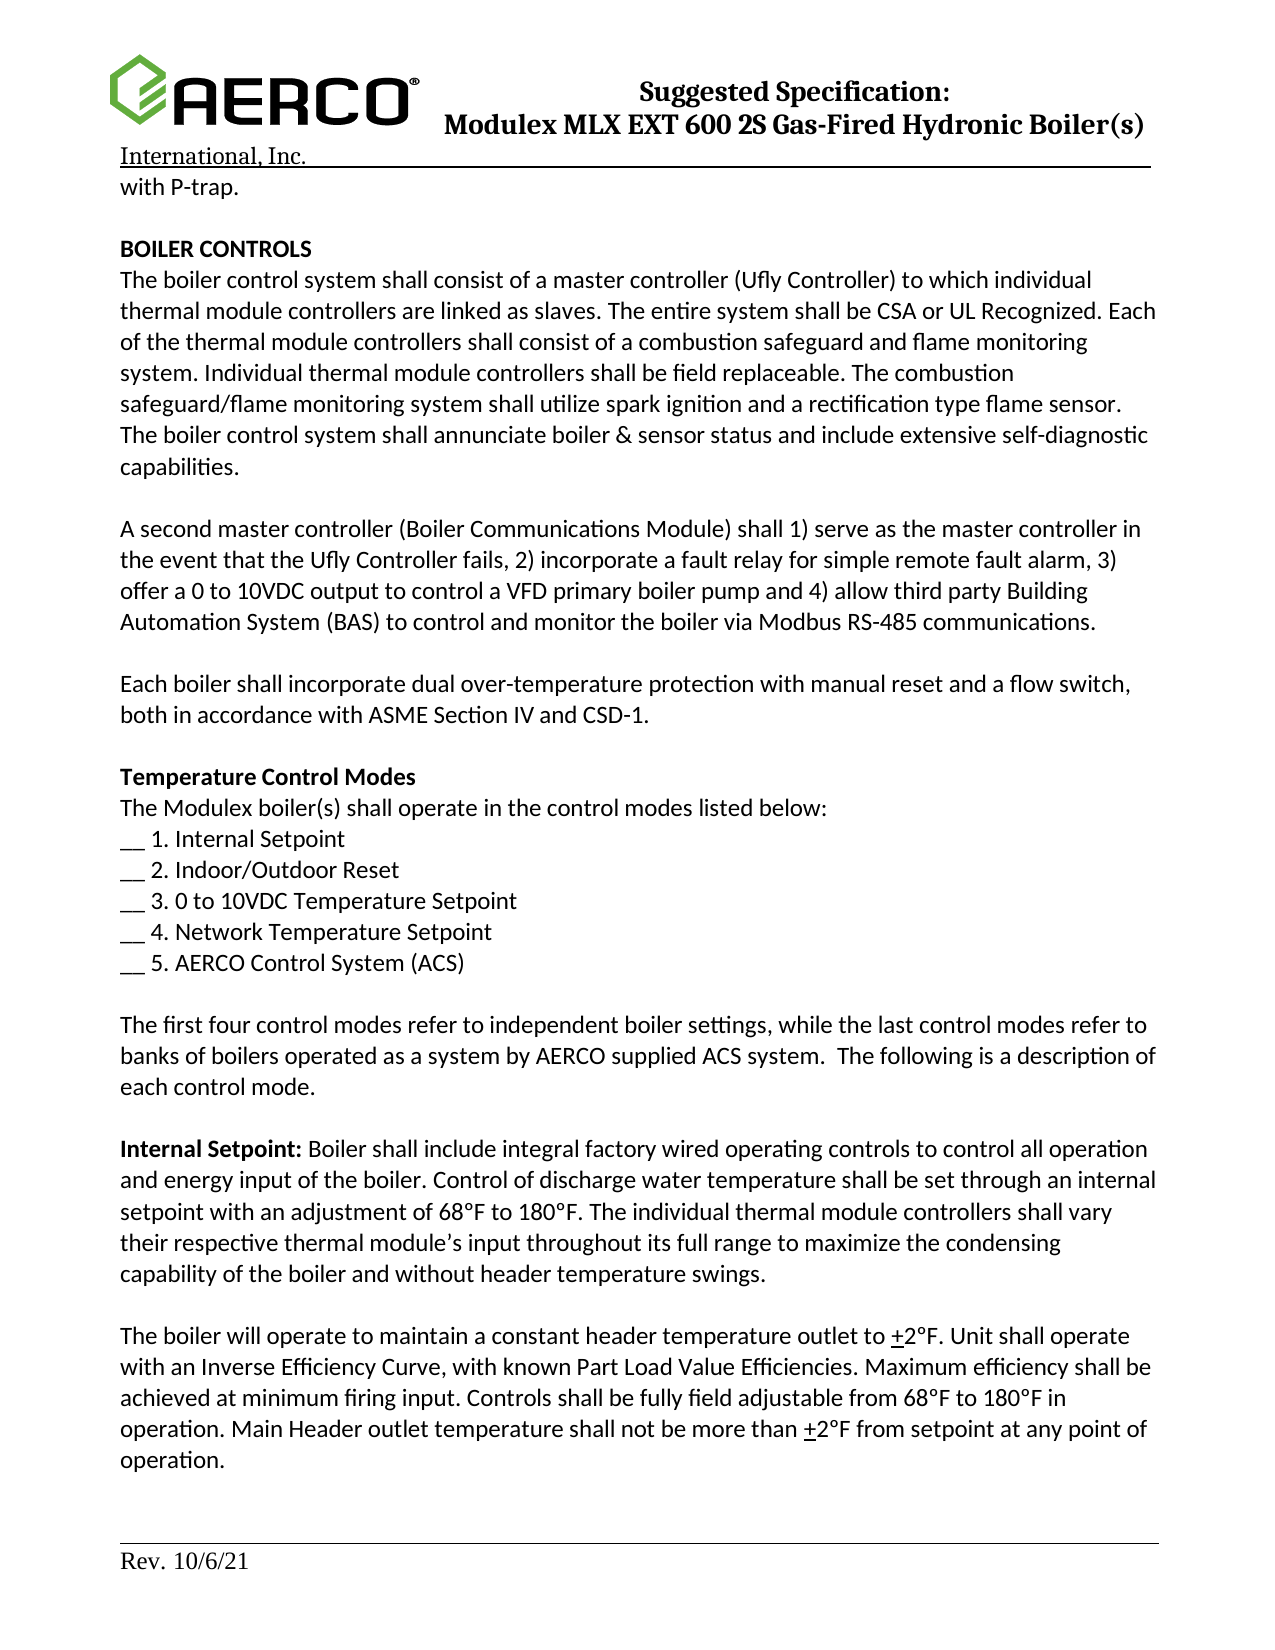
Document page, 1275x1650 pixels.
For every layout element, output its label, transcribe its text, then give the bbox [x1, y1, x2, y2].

text Boiler Controls [120, 233, 1162, 264]
text __ 2. Indoor/Outdoor Reset [120, 854, 1162, 885]
text The boiler control system shall consist of a master controller (Ufly Controller) to which individual thermal module controllers are linked as slaves. The entire system shall be CSA or UL Recognized. Each of the thermal module controllers shall consist of a combustion safeguard and flame monitoring system. Individual thermal module controllers shall be field replaceable. The combustion safeguard/flame monitoring system shall utilize spark ignition and a rectification type flame sensor. The boiler control system shall annunciate boiler & sensor status and include extensive self-diagnostic capabilities. [120, 264, 1162, 481]
text Each boiler shall incorporate dual over-temperature protection with manual reset and a flow switch, both in accordance with ASME Section IV and CSD-1. [120, 668, 1162, 730]
text The boiler will operate to maintain a constant header temperature outlet to +2ºF. Unit shall operate with an Inverse Efficiency Curve, with known Part Load Value Efficiencies. Maximum efficiency shall be achieved at minimum firing input. Controls shall be fully field adjustable from 68ºF to 180ºF in operation. Main Header outlet temperature shall not be more than +2ºF from setpoint at any point of operation. [120, 1319, 1162, 1475]
text __ 1. Internal Setpoint [120, 823, 1162, 854]
text A second master controller (Boiler Communications Module) shall 1) serve as the master controller in the event that the Ufly Controller fails, 2) incorporate a fault relay for simple remote fault alarm, 3) offer a 0 to 10VDC output to control a VFD primary boiler pump and 4) allow third party Building Automation System (BAS) to control and monitor the boiler via Modbus RS-485 communications. [120, 512, 1162, 637]
text __ 3. 0 to 10VDC Temperature Setpoint [120, 885, 1162, 916]
text __ 5. AERCO Control System (ACS) [120, 947, 1162, 978]
text Internal Setpoint: Boiler shall include integral factory wired operating controls to control all operation and energy input of the boiler. Control of discharge water temperature shall be set through an internal setpoint with an adjustment of 68ºF to 180ºF. The individual thermal module controllers shall vary their respective thermal module’s input throughout its full range to maximize the condensing capability of the boiler and without header temperature swings. [120, 1133, 1162, 1288]
text The first four control modes refer to independent boiler settings, while the last control modes refer to banks of boilers operated as a system by AERCO supplied ACS system. The following is a description of each control mode. [120, 1009, 1162, 1102]
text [120, 171, 1162, 202]
text The Modulex boiler(s) shall operate in the control modes listed below: [120, 792, 1162, 823]
text Temperature Control Modes [120, 761, 1162, 792]
text __ 4. Network Temperature Setpoint [120, 916, 1162, 947]
